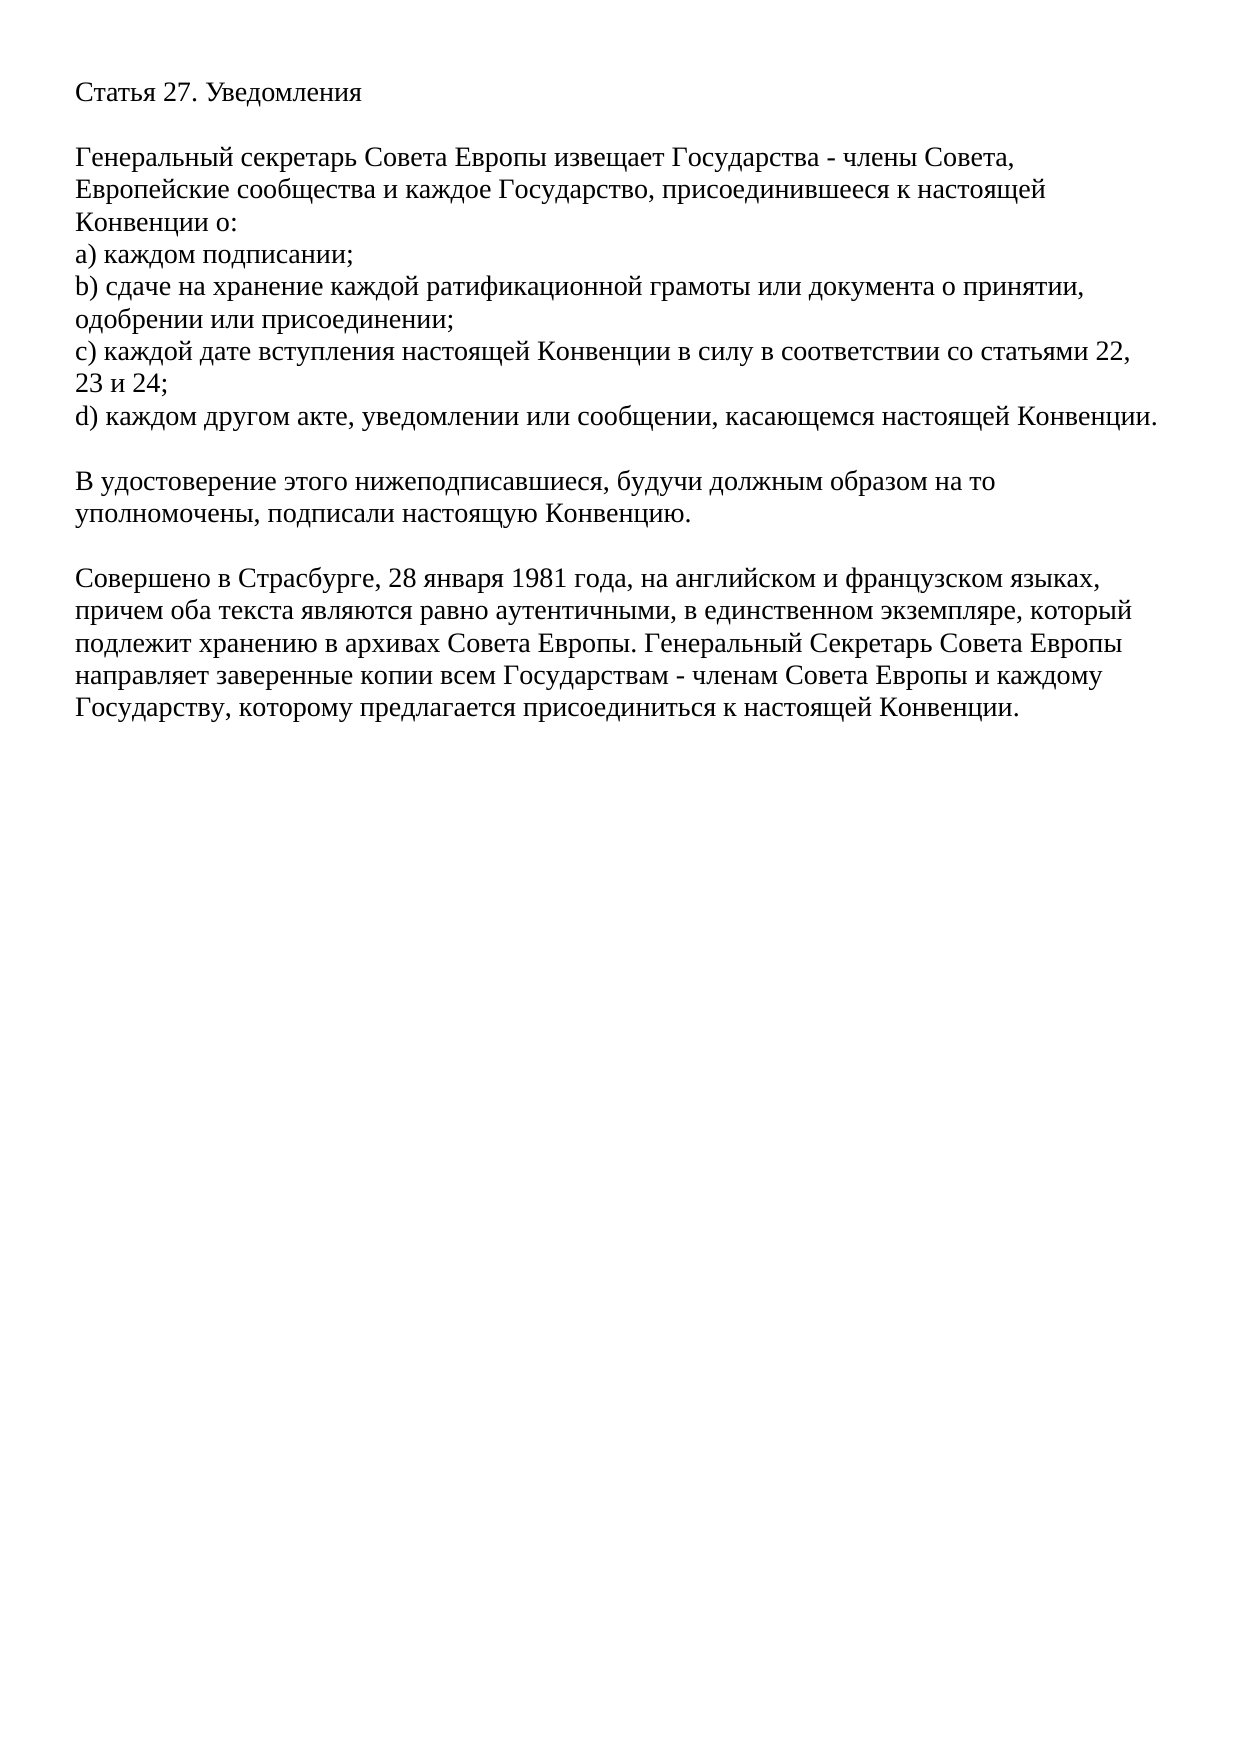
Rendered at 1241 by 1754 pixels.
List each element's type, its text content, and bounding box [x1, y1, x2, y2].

text Статья 27. Уведомления [75, 75, 1165, 107]
text Совершено в Страсбурге, 28 января 1981 года, на английском и французском языках, причем оба текста являются равно аутентичными, в единственном экземпляре, который подлежит хранению в архивах Совета Европы. Генеральный Секретарь Совета Европы направляет заверенные копии всем Государствам - членам Совета Европы и каждому Государству, которому предлагается присоединиться к настоящей Конвенции. [75, 561, 1165, 723]
text В удостоверение этого нижеподписавшиеся, будучи должным образом на то уполномочены, подписали настоящую Конвенцию. [75, 464, 1165, 528]
text Генеральный секретарь Совета Европы извещает Государства - члены Совета, Европейские сообщества и каждое Государство, присоединившееся к настоящей Конвенции о: [75, 140, 1165, 237]
text b) сдаче на хранение каждой ратификационной грамоты или документа о принятии, одобрении или присоединении; [75, 269, 1165, 334]
text d) каждом другом акте, уведомлении или сообщении, касающемся настоящей Конвенции. [75, 399, 1165, 431]
text a) каждом подписании; [75, 237, 1165, 269]
text c) каждой дате вступления настоящей Конвенции в силу в соответствии со статьями 22, 23 и 24; [75, 334, 1165, 399]
